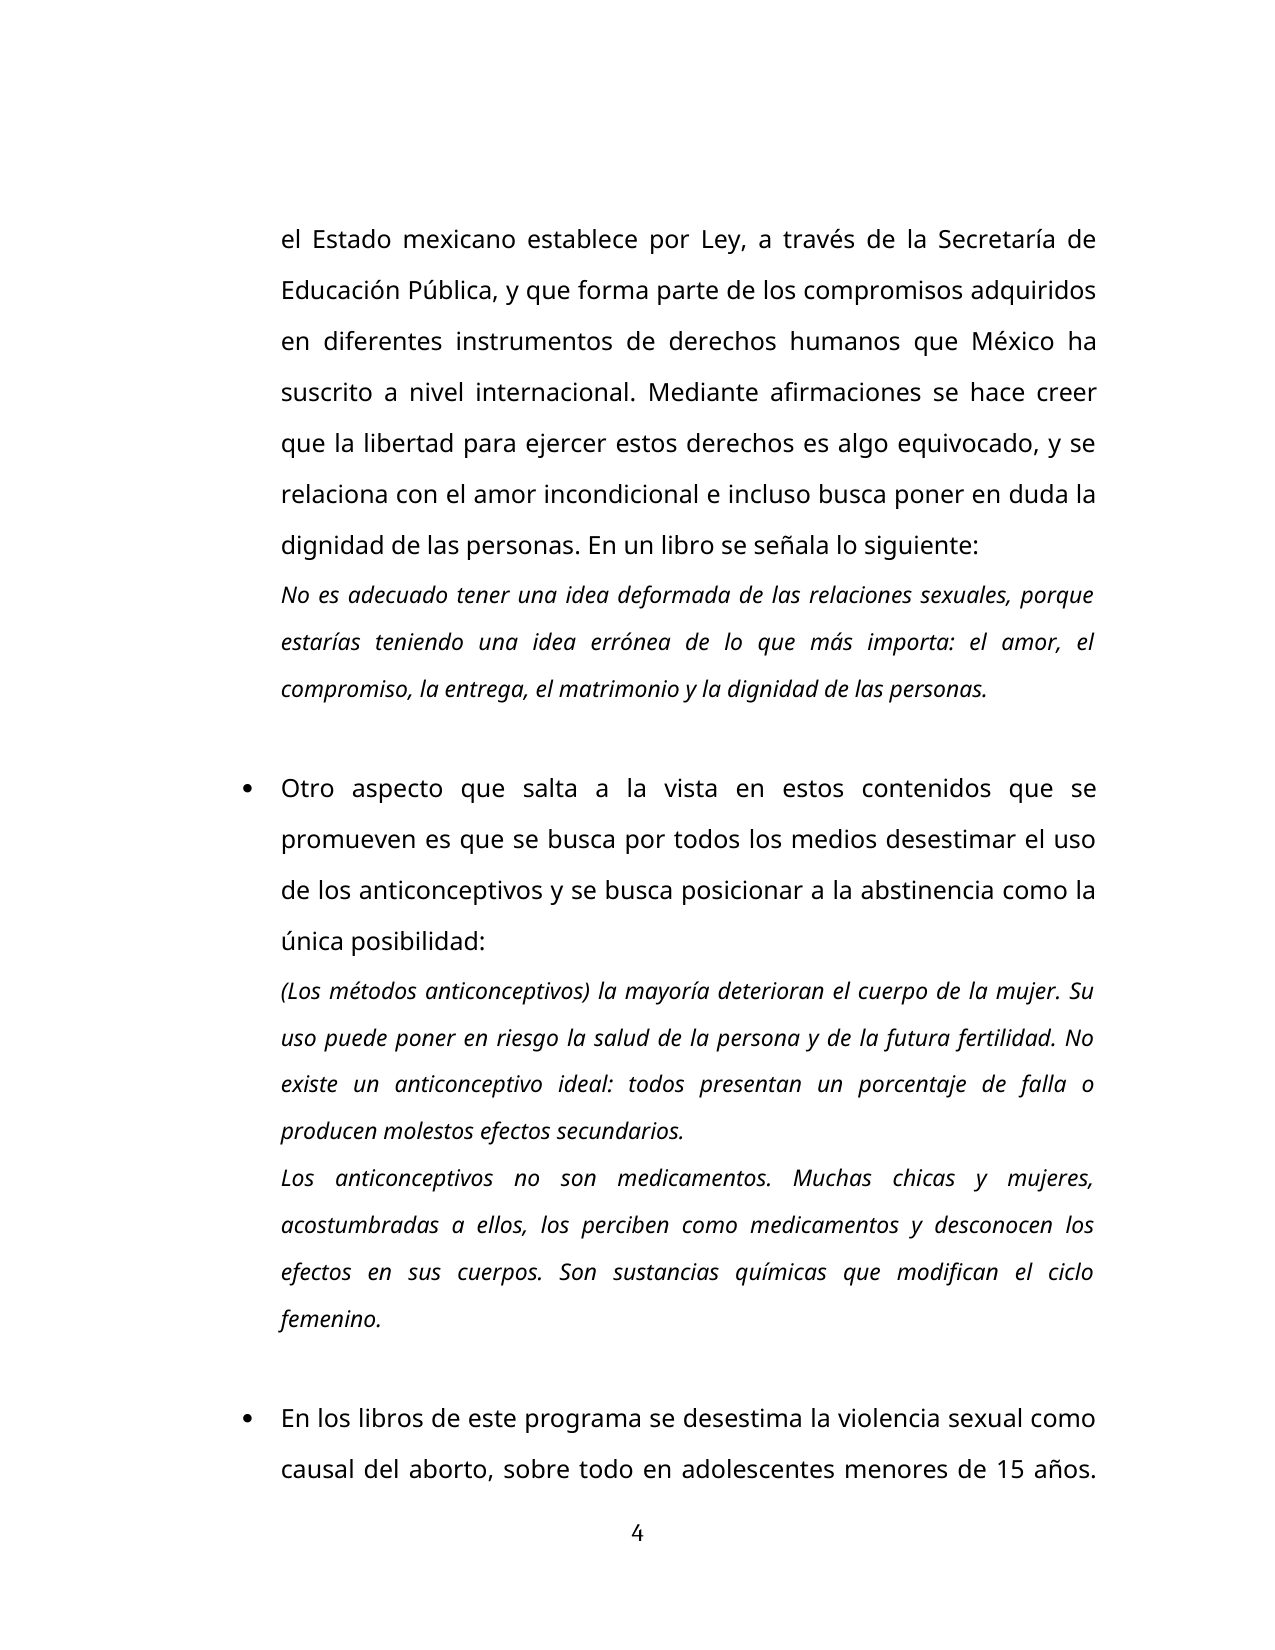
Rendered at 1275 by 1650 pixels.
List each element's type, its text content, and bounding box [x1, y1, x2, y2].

text (Los métodos anticonceptivos) la mayoría deterioran el cuerpo de la mujer. Su uso puede poner en riesgo la salud de la persona y de la futura fertilidad. No existe un anticonceptivo ideal: todos presentan un porcentaje de falla o producen molestos efectos secundarios. [281, 975, 1098, 1147]
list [243, 1401, 1098, 1486]
list Otro aspecto que salta a la vista en estos contenidos que se promueven es que se busca por todos los medios desestimar el uso de los anticonceptivos y se busca posicionar a la abstinencia como la única posibilidad: [243, 771, 1098, 958]
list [243, 222, 1098, 562]
text Los anticonceptivos no son medicamentos. Muchas chicas y mujeres, acostumbradas a ellos, los perciben como medicamentos y desconocen los efectos en sus cuerpos. Son sustancias químicas que modifican el ciclo femenino. [281, 1162, 1098, 1334]
text No es adecuado tener una idea deformada de las relaciones sexuales, porque estarías teniendo una idea errónea de lo que más importa: el amor, el compromiso, la entrega, el matrimonio y la dignidad de las personas. [281, 579, 1098, 704]
